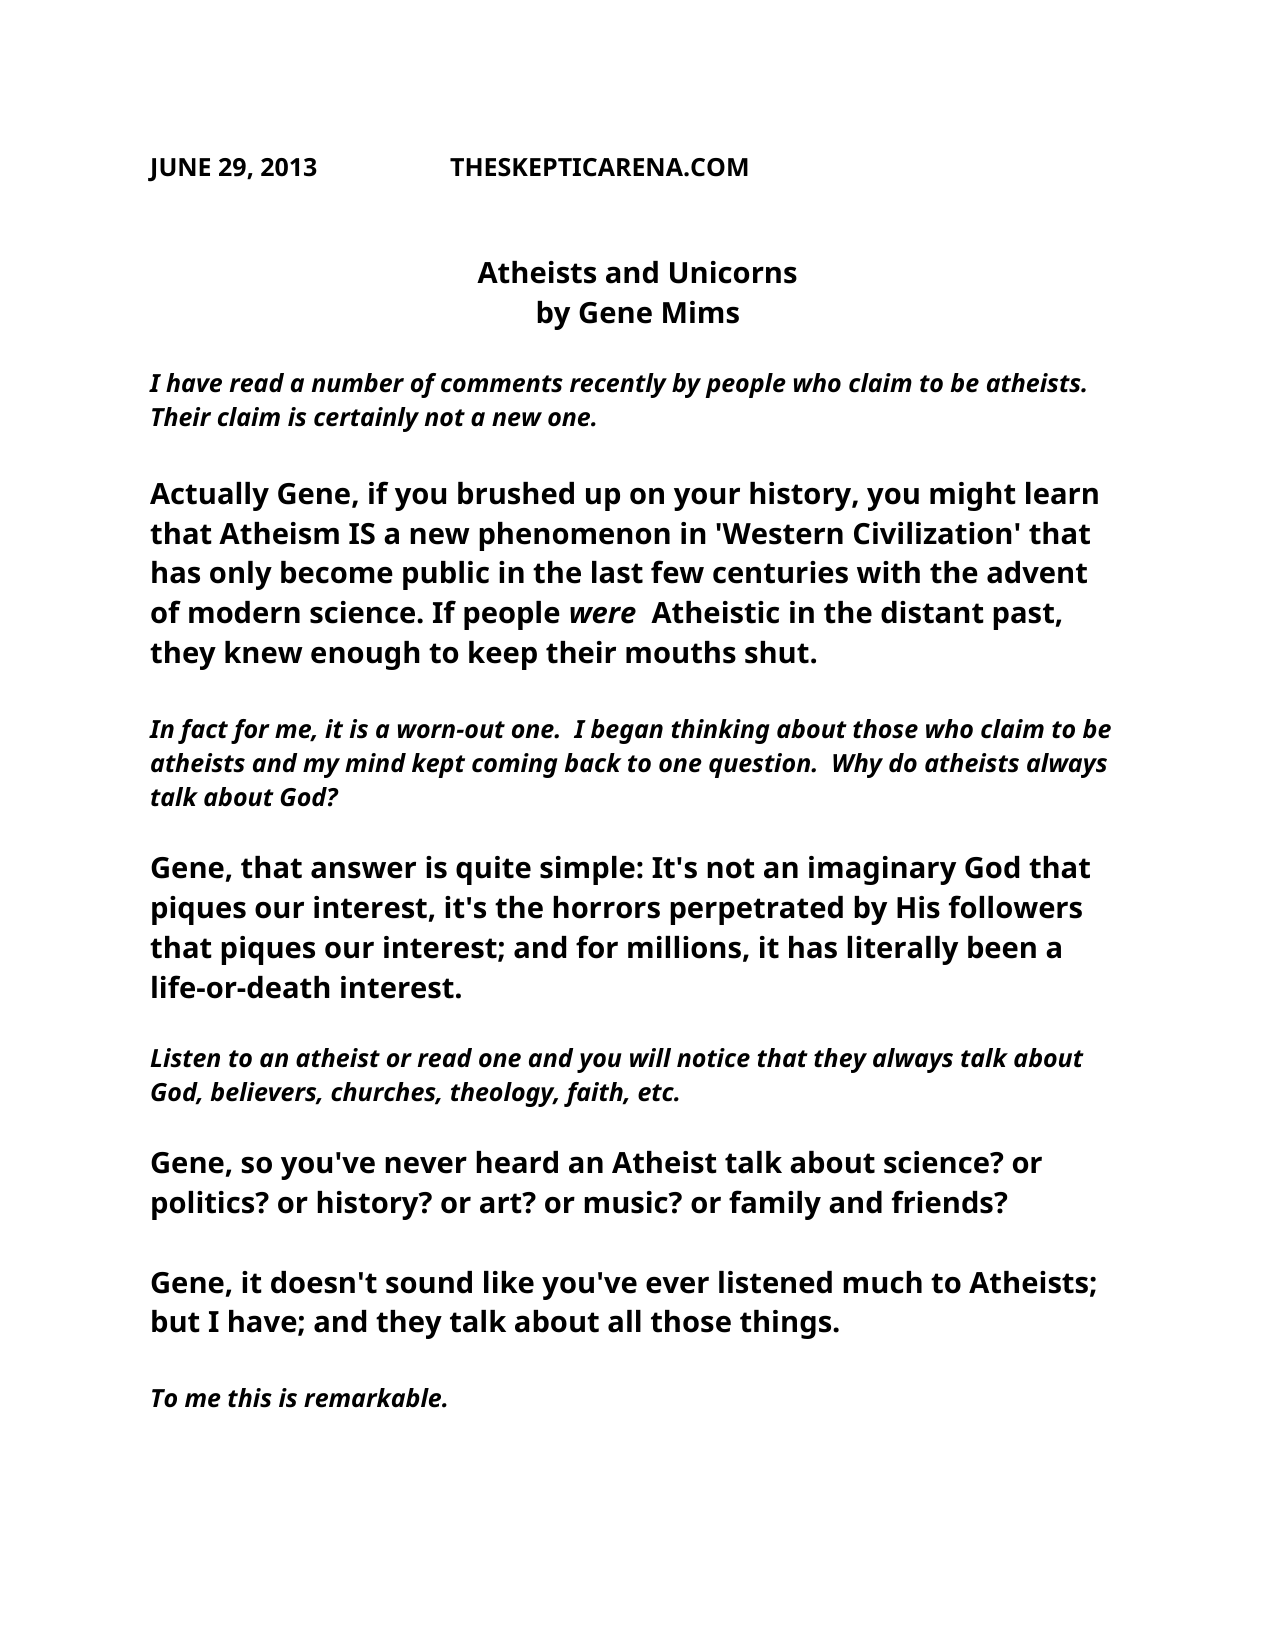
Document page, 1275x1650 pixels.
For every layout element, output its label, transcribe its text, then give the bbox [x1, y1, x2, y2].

text I have read a number of comments recently by people who claim to be atheists. Their claim is certainly not a new one. [150, 366, 1125, 434]
text Atheists and Unicorns [150, 252, 1125, 292]
text To me this is remarkable. [150, 1381, 1125, 1415]
text Gene, that answer is quite simple: It's not an imaginary God that piques our interest, it's the horrors perpetrated by His followers that piques our interest; and for millions, it has literally been a life-or-death interest. [150, 848, 1125, 1007]
text In fact for me, it is a worn-out one. I began thinking about those who claim to be atheists and my mind kept coming back to one question. Why do atheists always talk about God? [150, 712, 1125, 814]
text by Gene Mims [150, 292, 1125, 332]
text JUNE 29, 2013 THESKEPTICARENA.COM [150, 150, 1125, 184]
text Listen to an atheist or read one and you will notice that they always talk about God, believers, churches, theology, faith, etc. [150, 1041, 1125, 1109]
text Actually Gene, if you brushed up on your history, you might learn that Atheism IS a new phenomenon in 'Western Civilization' that has only become public in the last few centuries with the advent of modern science. If people were Atheistic in the distant past, they knew enough to keep their mouths shut. [150, 473, 1125, 672]
text Gene, it doesn't sound like you've ever listened much to Atheists; but I have; and they talk about all those things. [150, 1262, 1125, 1341]
text Gene, so you've never heard an Atheist talk about science? or politics? or history? or art? or music? or family and friends? [150, 1143, 1125, 1222]
